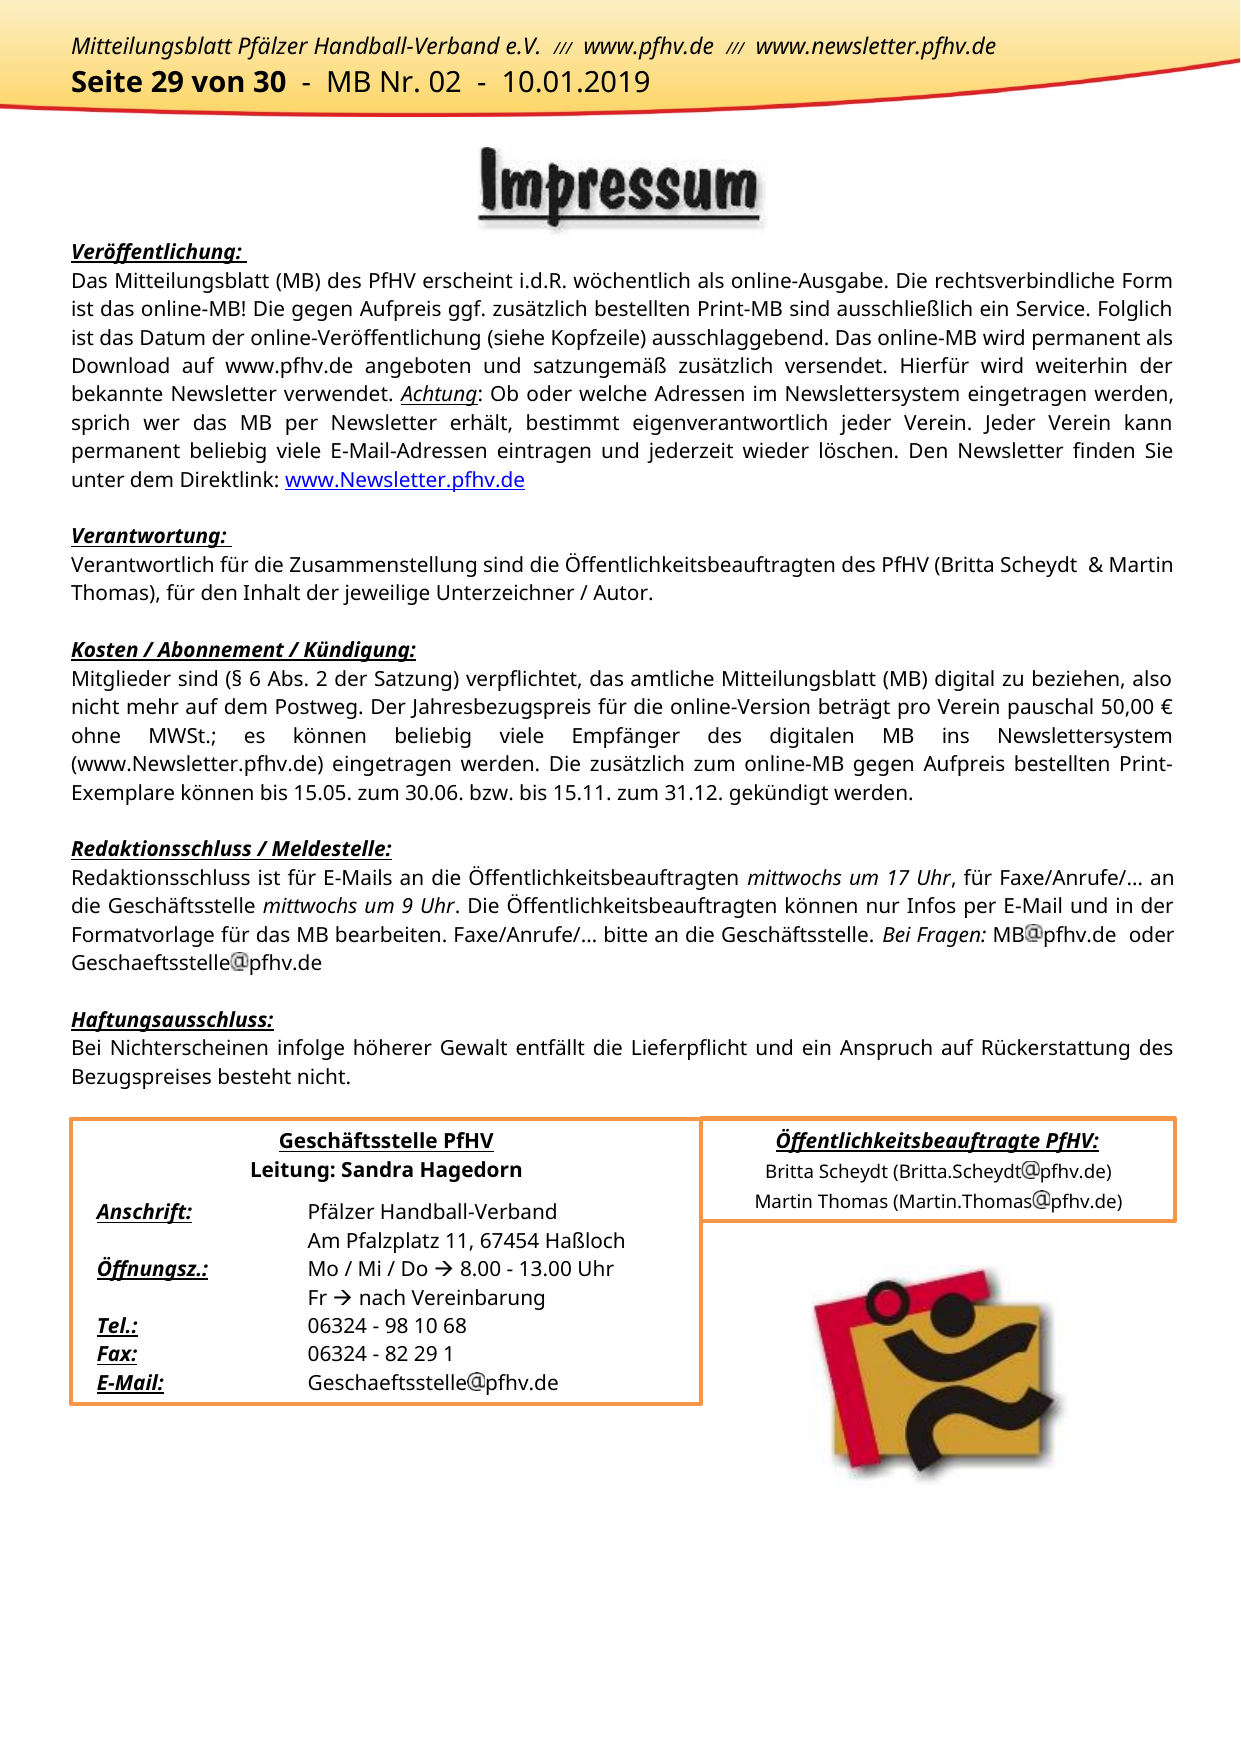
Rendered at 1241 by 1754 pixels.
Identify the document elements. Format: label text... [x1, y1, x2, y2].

text Verantwortung: [71, 522, 1175, 550]
picture [810, 1265, 1070, 1487]
text Redaktionsschluss / Meldestelle: [71, 834, 1175, 863]
picture [467, 1372, 485, 1391]
picture [1032, 1190, 1051, 1209]
picture [1025, 924, 1043, 942]
text Haftungsausschluss: [71, 1005, 1175, 1033]
picture [477, 147, 769, 238]
text Kosten / Abonnement / Kündigung: [71, 635, 1175, 664]
text Redaktionsschluss ist für E-Mails an die Öffentlichkeitsbeauftragten mittwochs um 17 Uhr, für Faxe/Anrufe/… an die Geschäftsstelle mittwochs um 9 Uhr. Die Öffentlichkeitsbeauftragten können nur Infos per E-Mail und in der Formatvorlage für das MB bearbeiten. Faxe/Anrufe/… bitte an die Geschäftsstelle. Bei Fragen: MBpfhv.de oder Geschaeftsstellepfhv.de [71, 863, 1175, 977]
text Mitglieder sind (§ 6 Abs. 2 der Satzung) verpflichtet, das amtliche Mitteilungsblatt (MB) digital zu beziehen, also nicht mehr auf dem Postweg. Der Jahresbezugspreis für die online-Version beträgt pro Verein pauschal 50,00 € ohne MWSt.; es können beliebig viele Empfänger des digitalen MB ins Newslettersystem (www.Newsletter.pfhv.de) eingetragen werden. Die zusätzlich zum online-MB gegen Aufpreis bestellten Print-Exemplare können bis 15.05. zum 30.06. bzw. bis 15.11. zum 31.12. gekündigt werden. [71, 664, 1175, 806]
picture [230, 952, 249, 971]
picture [0, 0, 1241, 117]
picture [1021, 1161, 1040, 1179]
text Veröffentlichung: [71, 237, 1175, 266]
text Bei Nichterscheinen infolge höherer Gewalt entfällt die Lieferpflicht und ein Anspruch auf Rückerstattung des Bezugspreises besteht nicht. [71, 1033, 1175, 1090]
text Das Mitteilungsblatt (MB) des PfHV erscheint i.d.R. wöchentlich als online-Ausgabe. Die rechtsverbindliche Form ist das online-MB! Die gegen Aufpreis ggf. zusätzlich bestellten Print-MB sind ausschließlich ein Service. Folglich ist das Datum der online-Veröffentlichung (siehe Kopfzeile) ausschlaggebend. Das online-MB wird permanent als Download auf www.pfhv.de angeboten und satzungemäß zusätzlich versendet. Hierfür wird weiterhin der bekannte Newsletter verwendet. Achtung: Ob oder welche Adressen im Newslettersystem eingetragen werden, sprich wer das MB per Newsletter erhält, bestimmt eigenverantwortlich jeder Verein. Jeder Verein kann permanent beliebig viele E-Mail-Adressen eintragen und jederzeit wieder löschen. Den Newsletter finden Sie unter dem Direktlink: www.Newsletter.pfhv.de [71, 266, 1175, 493]
text Verantwortlich für die Zusammenstellung sind die Öffentlichkeitsbeauftragten des PfHV (Britta Scheydt & Martin Thomas), für den Inhalt der jeweilige Unterzeichner / Autor. [71, 550, 1175, 607]
